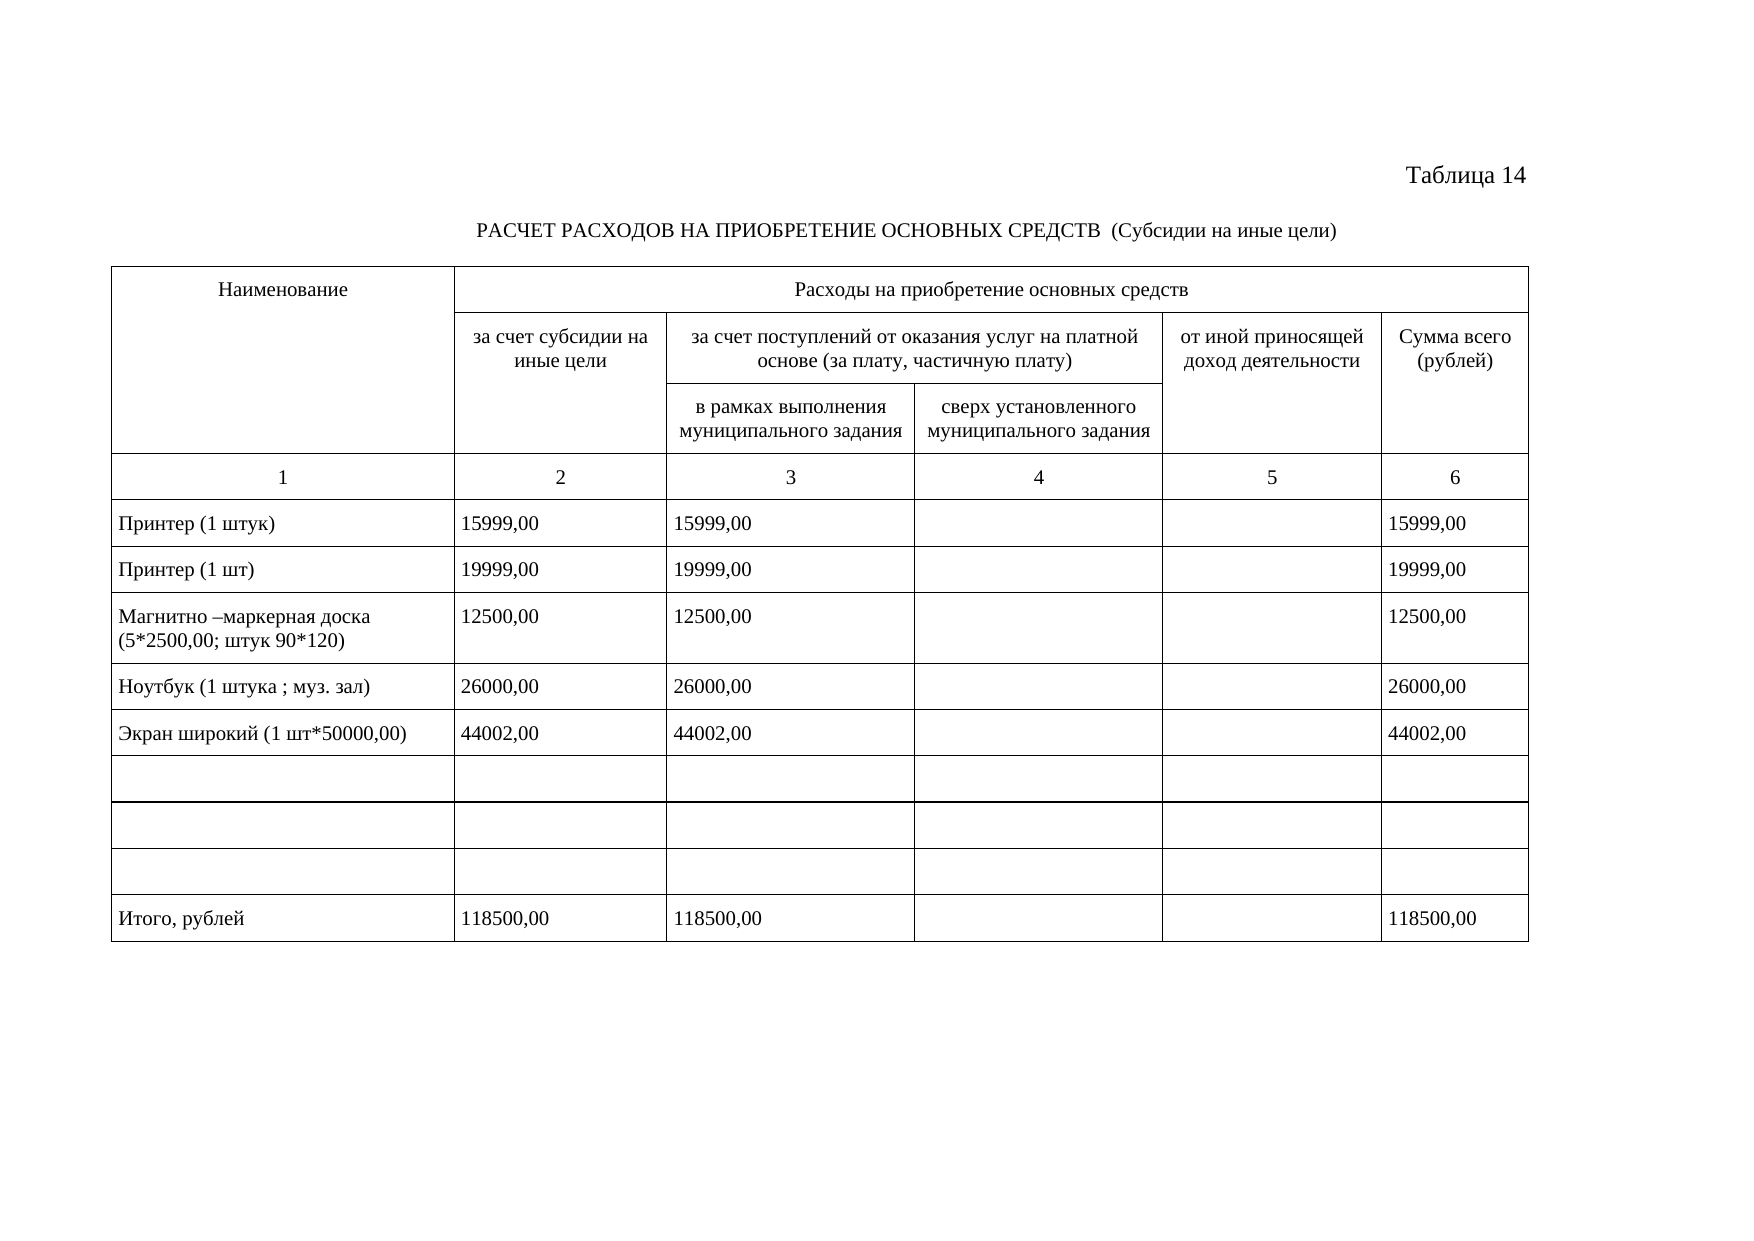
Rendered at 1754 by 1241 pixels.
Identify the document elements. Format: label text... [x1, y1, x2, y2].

table_cell 5 [1163, 454, 1381, 499]
table_cell [1163, 849, 1381, 894]
table_cell 118500,00 [455, 895, 666, 941]
table_cell [1163, 664, 1381, 709]
table_cell [667, 803, 914, 848]
table_cell 19999,00 [667, 547, 914, 592]
table_cell 19999,00 [1382, 547, 1528, 592]
table_cell [1163, 500, 1381, 546]
table_cell [915, 593, 1162, 662]
table_cell 12500,00 [1382, 593, 1528, 662]
table_cell 19999,00 [455, 547, 666, 592]
table_cell [112, 849, 454, 894]
table_cell 6 [1382, 454, 1528, 499]
table_cell [1382, 803, 1528, 848]
table_cell [1163, 803, 1381, 848]
table_cell [455, 756, 666, 801]
table_cell сверх установленного муниципального задания [915, 384, 1162, 453]
table_cell 1 [112, 454, 454, 499]
table_cell [915, 500, 1162, 546]
table_cell 118500,00 [667, 895, 914, 941]
table_header Наименование [112, 267, 454, 453]
table_cell 26000,00 [1382, 664, 1528, 709]
table_cell 26000,00 [667, 664, 914, 709]
table_cell [1163, 547, 1381, 592]
table_cell 3 [667, 454, 914, 499]
table_cell [667, 756, 914, 801]
table_cell [915, 664, 1162, 709]
table_cell [667, 849, 914, 894]
table_cell Экран широкий (1 шт*50000,00) [112, 710, 454, 755]
table_cell [915, 756, 1162, 801]
table_cell 15999,00 [667, 500, 914, 546]
table_cell Итого, рублей [112, 895, 454, 941]
table_cell от иной приносящей доход деятельности [1163, 313, 1381, 453]
table_cell за счет поступлений от оказания услуг на платной основе (за плату, частичную плату) [667, 313, 1162, 382]
table_cell Принтер (1 штук) [112, 500, 454, 546]
table_cell [1382, 756, 1528, 801]
table_cell Магнитно –маркерная доска (5*2500,00; штук 90*120) [112, 593, 454, 662]
table_cell [915, 710, 1162, 755]
table_cell в рамках выполнения муниципального задания [667, 384, 914, 453]
table_cell 4 [915, 454, 1162, 499]
table_cell [915, 895, 1162, 941]
table_cell 15999,00 [455, 500, 666, 546]
table_cell Ноутбук (1 штука ; муз. зал) [112, 664, 454, 709]
text РАСЧЕТ РАСХОДОВ НА ПРИОБРЕТЕНИЕ ОСНОВНЫХ СРЕДСТВ (Субсидии на иные цели) [118, 218, 1695, 242]
table_cell [1163, 710, 1381, 755]
table_cell [915, 547, 1162, 592]
table_header Расходы на приобретение основных средств [455, 267, 1528, 312]
table_cell 44002,00 [667, 710, 914, 755]
table_cell [915, 803, 1162, 848]
table_cell 12500,00 [455, 593, 666, 662]
table_cell [1163, 895, 1381, 941]
table_cell за счет субсидии на иные цели [455, 313, 666, 453]
table_cell [455, 849, 666, 894]
table_cell Сумма всего (рублей) [1382, 313, 1528, 453]
table_cell [112, 803, 454, 848]
table_cell [1163, 593, 1381, 662]
table_cell 15999,00 [1382, 500, 1528, 546]
table_cell [1382, 849, 1528, 894]
table_cell 44002,00 [1382, 710, 1528, 755]
table_cell [1163, 756, 1381, 801]
table_cell [112, 756, 454, 801]
table_cell 118500,00 [1382, 895, 1528, 941]
table_cell 2 [455, 454, 666, 499]
text Таблица 14 [118, 160, 1695, 189]
table_cell [915, 849, 1162, 894]
table_cell [455, 803, 666, 848]
table_cell 44002,00 [455, 710, 666, 755]
table_cell Принтер (1 шт) [112, 547, 454, 592]
table_cell 12500,00 [667, 593, 914, 662]
table_cell 26000,00 [455, 664, 666, 709]
